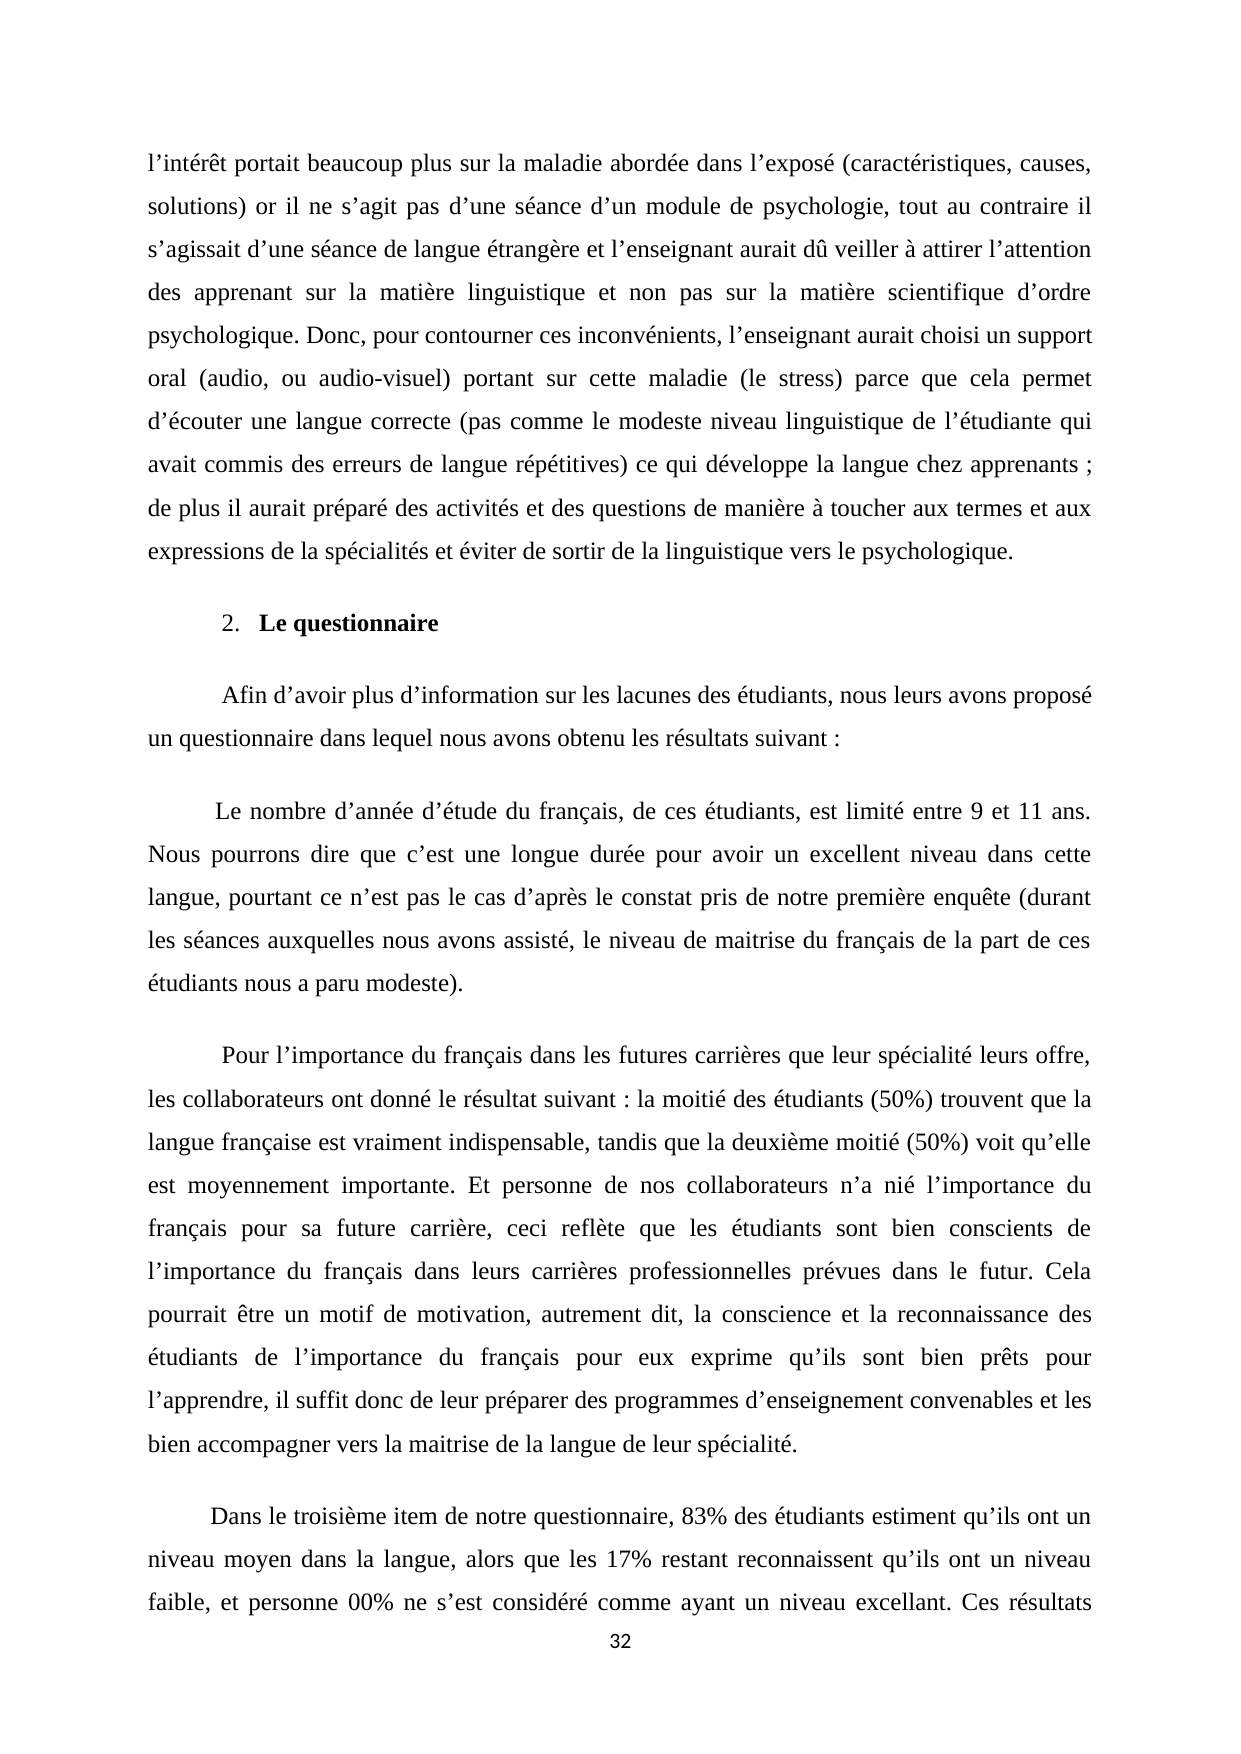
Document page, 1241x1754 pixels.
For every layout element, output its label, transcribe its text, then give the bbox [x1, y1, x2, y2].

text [148, 148, 1093, 564]
text Le nombre d’année d’étude du français, de ces étudiants, est limité entre 9 et 11 ans. Nous pourrons dire que c’est une longue durée pour avoir un excellent niveau dans cette langue, pourtant ce n’est pas le cas d’après le constat pris de notre première enquête (durant les séances auxquelles nous avons assisté, le niveau de maitrise du français de la part de ces étudiants nous a paru modeste). [148, 796, 1093, 997]
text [148, 1501, 1093, 1616]
text Pour l’importance du français dans les futures carrières que leur spécialité leurs offre, les collaborateurs ont donné le résultat suivant : la moitié des étudiants (50%) trouvent que la langue française est vraiment indispensable, tandis que la deuxième moitié (50%) voit qu’elle est moyennement importante. Et personne de nos collaborateurs n’a nié l’importance du français pour sa future carrière, ceci reflète que les étudiants sont bien conscients de l’importance du français dans leurs carrières professionnelles prévues dans le futur. Cela pourrait être un motif de motivation, autrement dit, la conscience et la reconnaissance des étudiants de l’importance du français pour eux exprime qu’ils sont bien prêts pour l’apprendre, il suffit donc de leur préparer des programmes d’enseignement convenables et les bien accompagner vers la maitrise de la langue de leur spécialité. [148, 1041, 1093, 1457]
text Afin d’avoir plus d’information sur les lacunes des étudiants, nous leurs avons proposé un questionnaire dans lequel nous avons obtenu les résultats suivant : [148, 680, 1093, 752]
list Le questionnaire [221, 608, 1093, 637]
